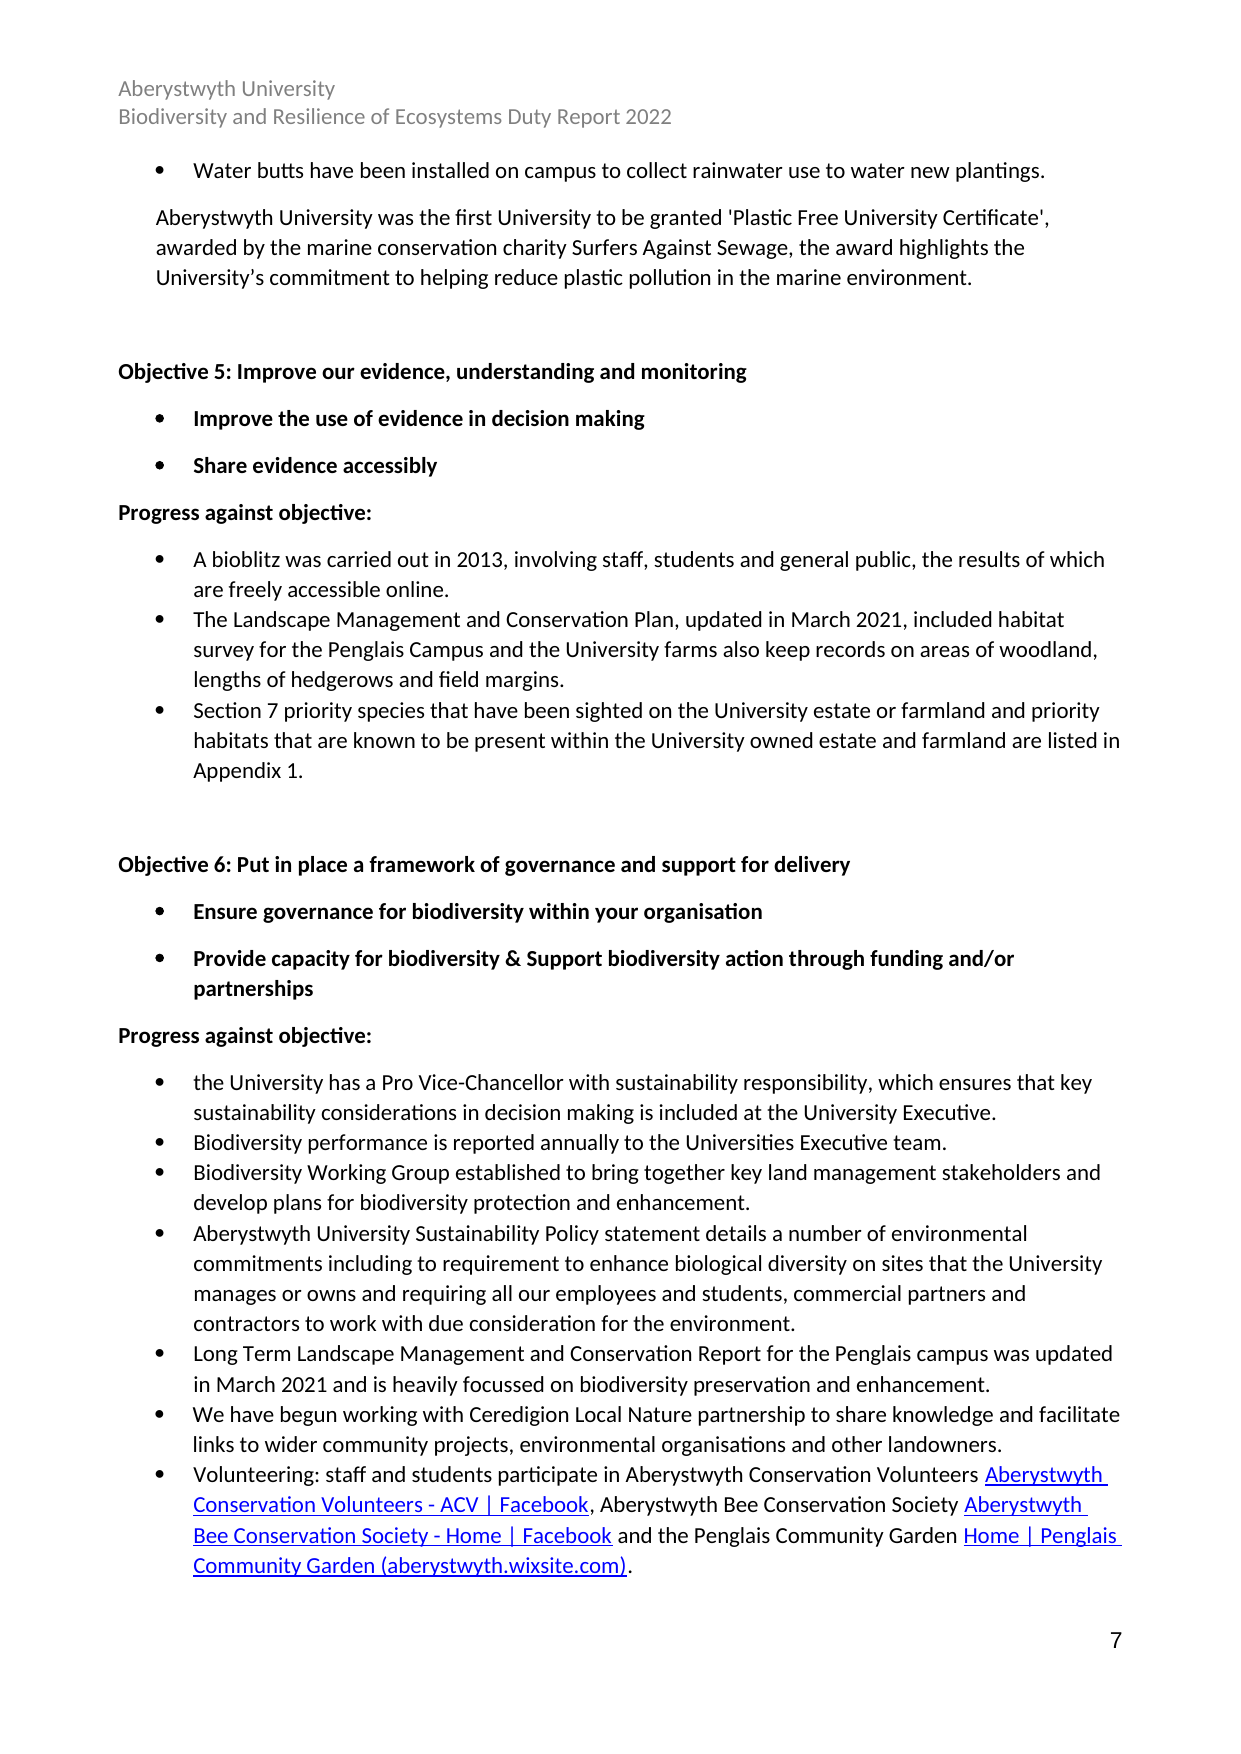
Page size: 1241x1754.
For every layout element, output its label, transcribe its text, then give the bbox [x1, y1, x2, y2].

text Progress against objective: [118, 1021, 1122, 1049]
text Objective 5: Improve our evidence, understanding and monitoring [118, 357, 1122, 385]
text Aberystwyth University was the first University to be granted 'Plastic Free University Certificate', awarded by the marine conservation charity Surfers Against Sewage, the award highlights the University’s commitment to helping reduce plastic pollution in the marine environment. [156, 203, 1122, 292]
list Biodiversity Working Group established to bring together key land management stakeholders and develop plans for biodiversity protection and enhancement. [156, 1158, 1122, 1217]
list A bioblitz was carried out in 2013, involving staff, students and general public, the results of which are freely accessible online. [156, 545, 1122, 603]
list Improve the use of evidence in decision making [156, 404, 1122, 432]
list Share evidence accessibly [156, 451, 1122, 479]
list the University has a Pro Vice-Chancellor with sustainability responsibility, which ensures that key sustainability considerations in decision making is included at the University Executive. [156, 1068, 1122, 1126]
list Aberystwyth University Sustainability Policy statement details a number of environmental commitments including to requirement to enhance biological diversity on sites that the University manages or owns and requiring all our employees and students, commercial partners and contractors to work with due consideration for the environment. [156, 1219, 1122, 1337]
list We have begun working with Ceredigion Local Nature partnership to share knowledge and facilitate links to wider community projects, environmental organisations and other landowners. [155, 1400, 1122, 1458]
list Section 7 priority species that have been sighted on the University estate or farmland and priority habitats that are known to be present within the University owned estate and farmland are listed in Appendix 1. [156, 696, 1122, 784]
list Water butts have been installed on campus to collect rainwater use to water new plantings. [156, 156, 1122, 184]
list Biodiversity performance is reported annually to the Universities Executive team. [156, 1128, 1122, 1156]
list Volunteering: staff and students participate in Aberystwyth Conservation Volunteers Aberystwyth Conservation Volunteers - ACV | Facebook, Aberystwyth Bee Conservation Society Aberystwyth Bee Conservation Society - Home | Facebook and the Penglais Community Garden Home | Penglais Community Garden (aberystwyth.wixsite.com). [156, 1460, 1122, 1579]
text Progress against objective: [118, 498, 1122, 526]
list Provide capacity for biodiversity & Support biodiversity action through funding and/or partnerships [156, 944, 1122, 1002]
list Long Term Landscape Management and Conservation Report for the Penglais campus was updated in March 2021 and is heavily focussed on biodiversity preservation and enhancement. [156, 1339, 1122, 1398]
list Ensure governance for biodiversity within your organisation [156, 897, 1122, 925]
text Objective 6: Put in place a framework of governance and support for delivery [118, 850, 1122, 878]
list The Landscape Management and Conservation Plan, updated in March 2021, included habitat survey for the Penglais Campus and the University farms also keep records on areas of woodland, lengths of hedgerows and field margins. [156, 605, 1122, 694]
